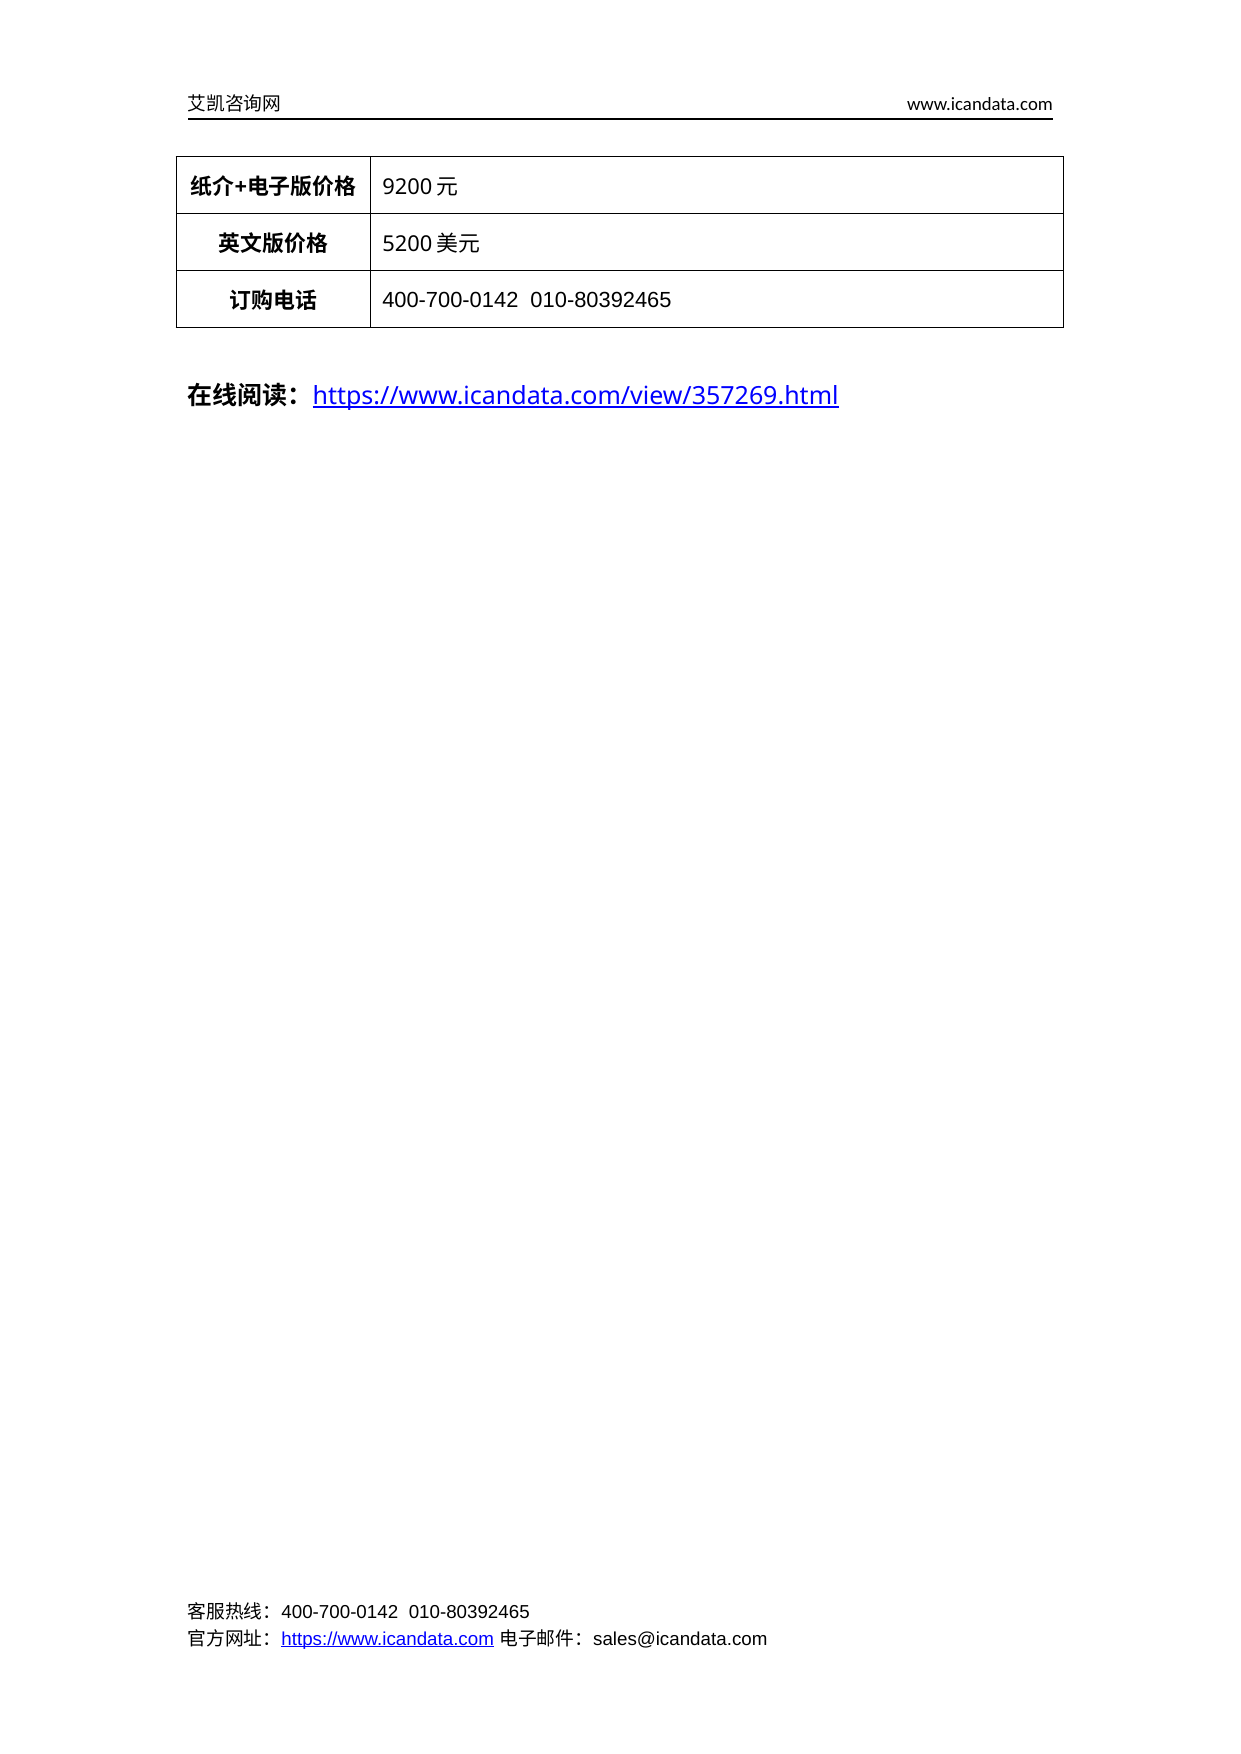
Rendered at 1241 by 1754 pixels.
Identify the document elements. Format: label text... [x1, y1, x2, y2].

table_cell 纸介+电子版价格 [177, 157, 370, 213]
table_cell 5200美元 [371, 214, 1063, 270]
table_cell 400-700-0142 010-80392465 [371, 271, 1063, 327]
table_cell 订购电话 [177, 271, 370, 327]
table_cell 英文版价格 [177, 214, 370, 270]
table_cell 9200元 [371, 157, 1063, 213]
text 在线阅读：https://www.icandata.com/view/357269.html [187, 361, 1053, 426]
